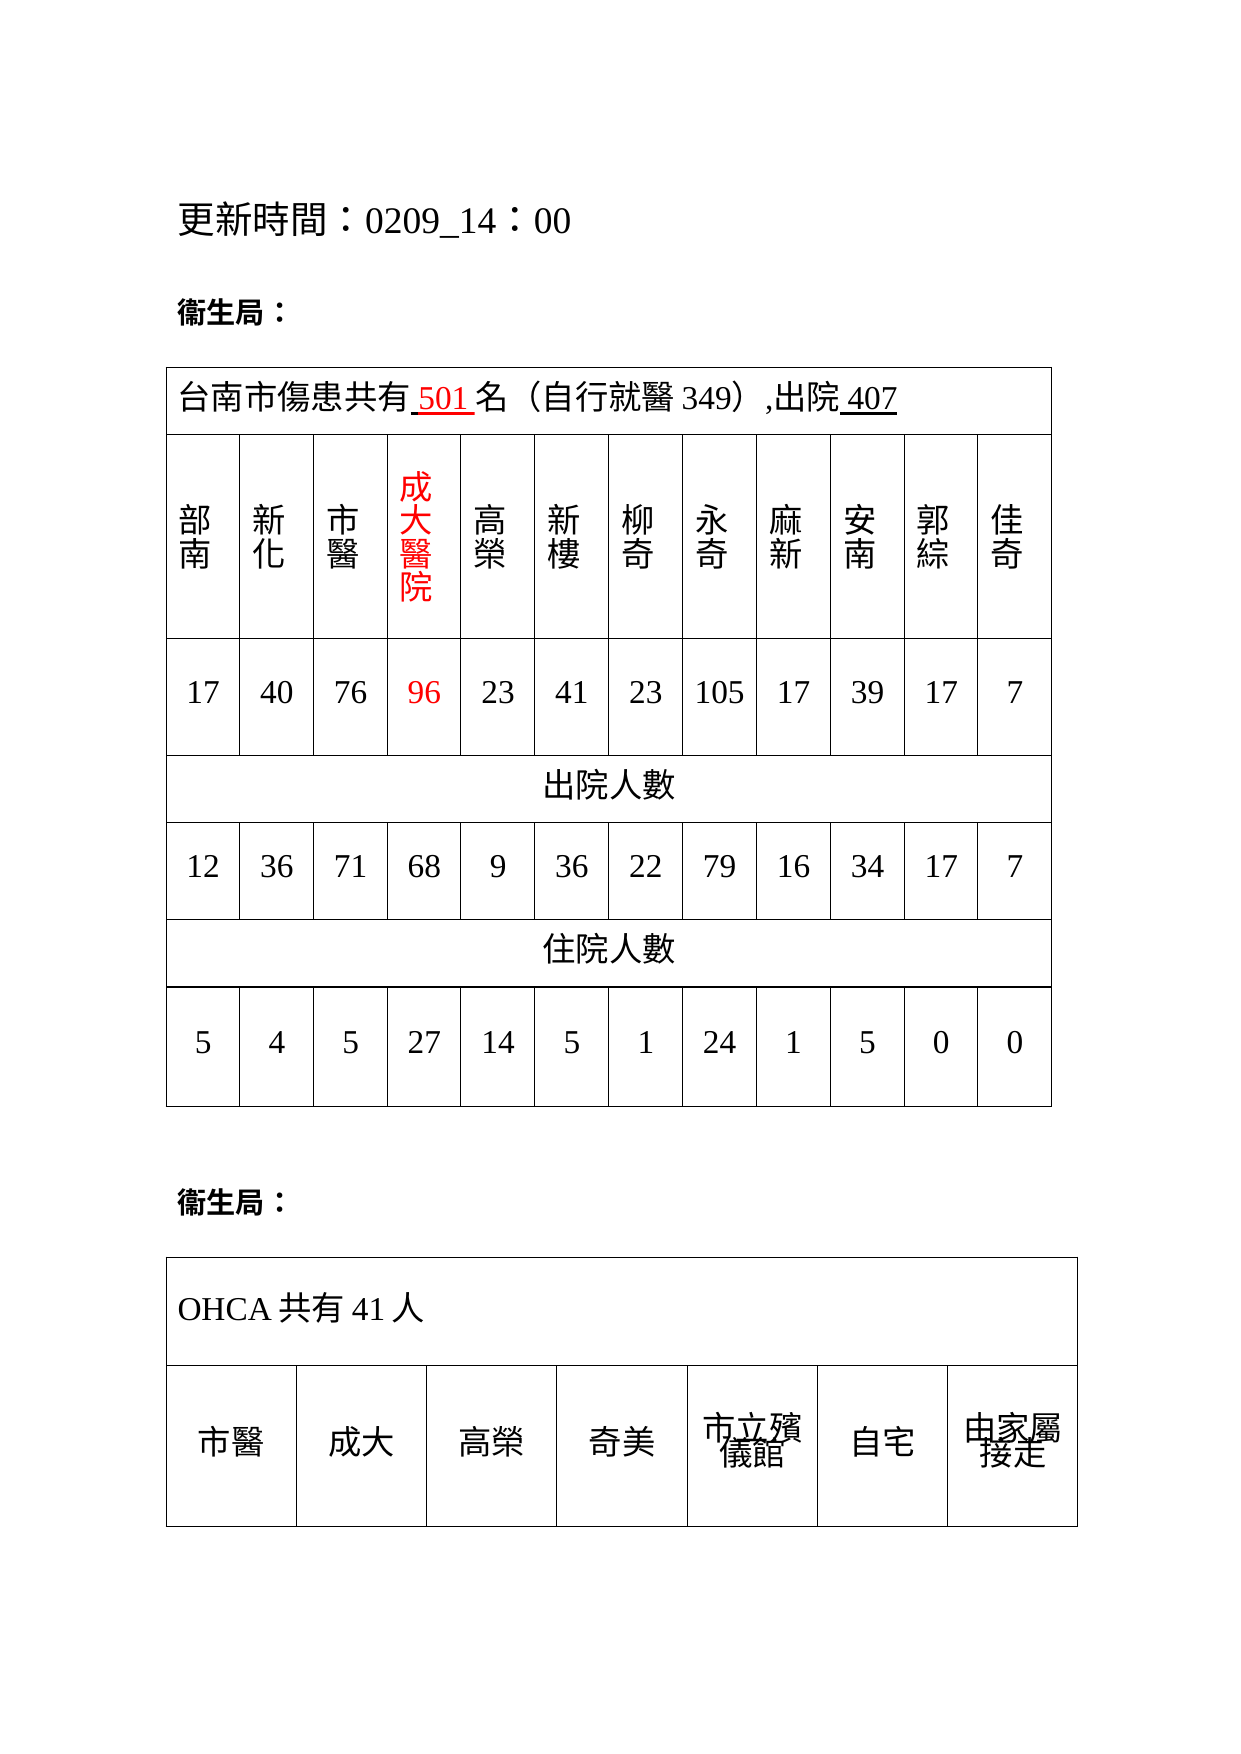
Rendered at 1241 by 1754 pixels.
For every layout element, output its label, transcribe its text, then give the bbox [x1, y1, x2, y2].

table_cell 安南 [831, 435, 904, 638]
table_cell 0 [978, 988, 1051, 1106]
table_cell 出院人數 [167, 756, 1051, 822]
table_cell 1 [609, 988, 682, 1106]
table_cell 市立殯儀館 [688, 1366, 817, 1526]
table_cell 76 [314, 639, 387, 755]
table_cell 41 [535, 639, 608, 755]
table_cell 36 [240, 823, 313, 919]
table_cell 成大醫院 [388, 435, 460, 638]
table_cell 7 [978, 823, 1051, 919]
table_cell 永奇 [683, 435, 756, 638]
table_cell 4 [240, 988, 313, 1106]
table_header OHCA共有41人 [167, 1258, 1077, 1365]
table_cell 新樓 [535, 435, 608, 638]
table_cell 新化 [240, 435, 313, 638]
table_cell 17 [905, 823, 977, 919]
table_cell 5 [831, 988, 904, 1106]
table_cell 1 [757, 988, 830, 1106]
table_cell 成大 [297, 1366, 426, 1526]
table_cell 27 [388, 988, 460, 1106]
table_cell 14 [461, 988, 534, 1106]
table_cell 9 [461, 823, 534, 919]
table_cell 高榮 [461, 435, 534, 638]
table_cell 5 [314, 988, 387, 1106]
table_cell 39 [831, 639, 904, 755]
table_cell 郭綜 [905, 435, 977, 638]
table_cell 68 [388, 823, 460, 919]
table_header 台南市傷患共有 501名（自行就醫349）,出院 407 [167, 368, 1051, 434]
table_cell 高榮 [427, 1366, 556, 1526]
table_cell 16 [757, 823, 830, 919]
text 衞生局： [177, 273, 1063, 348]
table_cell 79 [683, 823, 756, 919]
table_cell 7 [978, 639, 1051, 755]
table_cell 5 [167, 988, 239, 1106]
table_cell 12 [167, 823, 239, 919]
table_cell 市醫 [167, 1366, 296, 1526]
table_cell 36 [535, 823, 608, 919]
table_cell 17 [905, 639, 977, 755]
table_cell 17 [757, 639, 830, 755]
table_cell 部南 [167, 435, 239, 638]
table_cell 24 [683, 988, 756, 1106]
text 更新時間：0209_14：00 [177, 179, 1063, 254]
table_cell 自宅 [818, 1366, 947, 1526]
table_cell 佳奇 [978, 435, 1051, 638]
table_cell 市醫 [314, 435, 387, 638]
table_cell 5 [535, 988, 608, 1106]
table_cell 34 [831, 823, 904, 919]
table_cell 住院人數 [167, 920, 1051, 986]
text 衞生局： [177, 1163, 1063, 1238]
table_cell 麻新 [757, 435, 830, 638]
table_cell 柳奇 [609, 435, 682, 638]
table_cell 23 [609, 639, 682, 755]
table_cell 奇美 [557, 1366, 687, 1526]
table_cell 71 [314, 823, 387, 919]
table_cell 0 [905, 988, 977, 1106]
table_cell 17 [167, 639, 239, 755]
table_cell 105 [683, 639, 756, 755]
table_cell 40 [240, 639, 313, 755]
table_cell 22 [609, 823, 682, 919]
table_cell 96 [388, 639, 460, 755]
table_cell 23 [461, 639, 534, 755]
table_cell 由家屬接走 [948, 1366, 1077, 1526]
